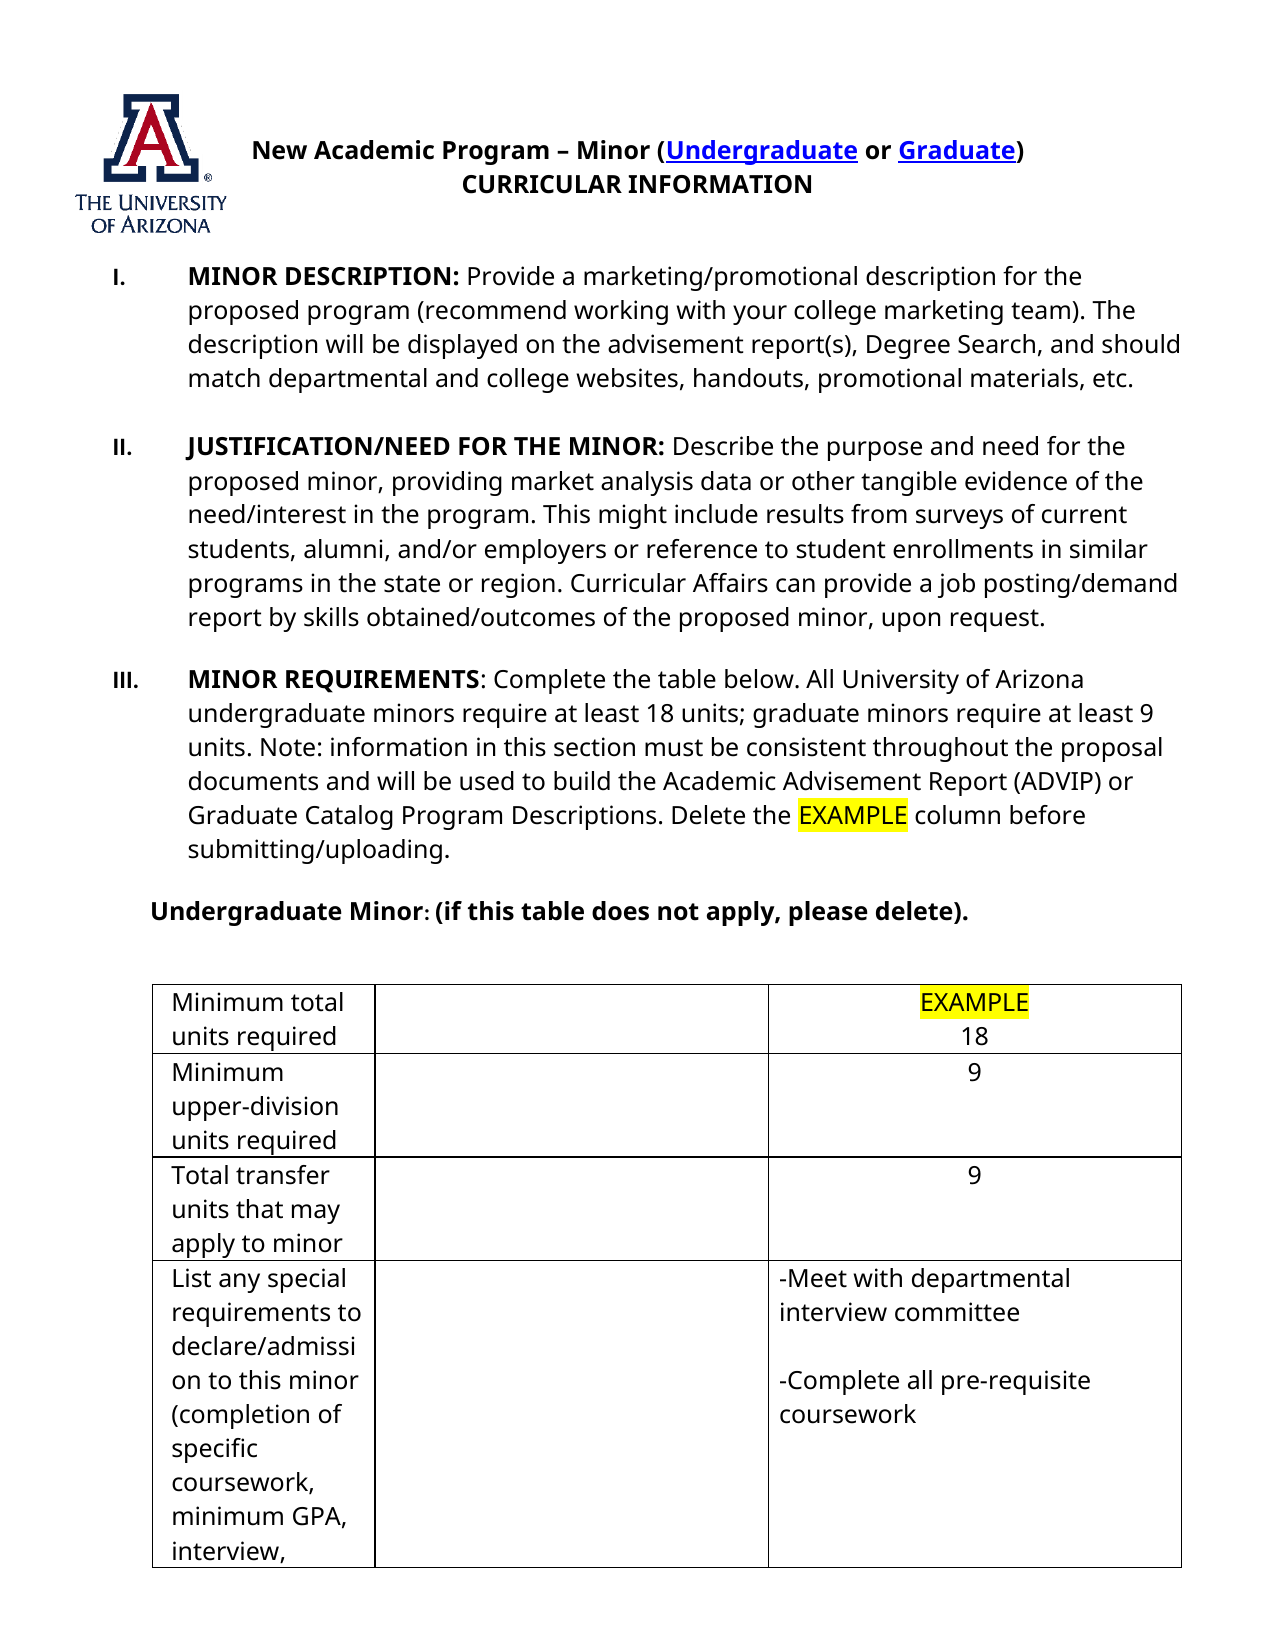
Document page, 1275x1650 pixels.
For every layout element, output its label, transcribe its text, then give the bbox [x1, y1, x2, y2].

text Undergraduate Minor: (if this table does not apply, please delete). [75, 894, 1200, 928]
table_cell Total transfer units that may apply to minor [153, 1158, 374, 1259]
table_header Minimum total units required [153, 985, 374, 1053]
table_cell [376, 1158, 768, 1259]
table_cell Minimum upper-division units required [153, 1054, 374, 1156]
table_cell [153, 1261, 374, 1567]
list MINOR DESCRIPTION: Provide a marketing/promotional description for the proposed program (recommend working with your college marketing team). The description will be displayed on the advisement report(s), Degree Search, and should match departmental and college websites, handouts, promotional materials, etc. [112, 259, 1200, 395]
table_cell [376, 1261, 768, 1567]
list MINOR REQUIREMENTS: Complete the table below. All University of Arizona undergraduate minors require at least 18 units; graduate minors require at least 9 units. Note: information in this section must be consistent throughout the proposal documents and will be used to build the Academic Advisement Report (ADVIP) or Graduate Catalog Program Descriptions. Delete the EXAMPLE column before submitting/uploading. [112, 661, 1200, 866]
text CURRICULAR INFORMATION [227, 167, 1200, 225]
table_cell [769, 1261, 1181, 1567]
table_cell 9 [769, 1054, 1181, 1156]
table_header EXAMPLE 18 [769, 985, 1181, 1053]
text New Academic Program – Minor (Undergraduate or Graduate) [227, 132, 1200, 167]
list JUSTIFICATION/NEED FOR THE MINOR: Describe the purpose and need for the proposed minor, providing market analysis data or other tangible evidence of the need/interest in the program. This might include results from surveys of current students, alumni, and/or employers or reference to student enrollments in similar programs in the state or region. Curricular Affairs can provide a job posting/demand report by skills obtained/outcomes of the proposed minor, upon request. [112, 429, 1200, 633]
table_cell 9 [769, 1158, 1181, 1259]
picture [75, 90, 227, 233]
table_header [376, 985, 768, 1053]
table_cell [376, 1054, 768, 1156]
